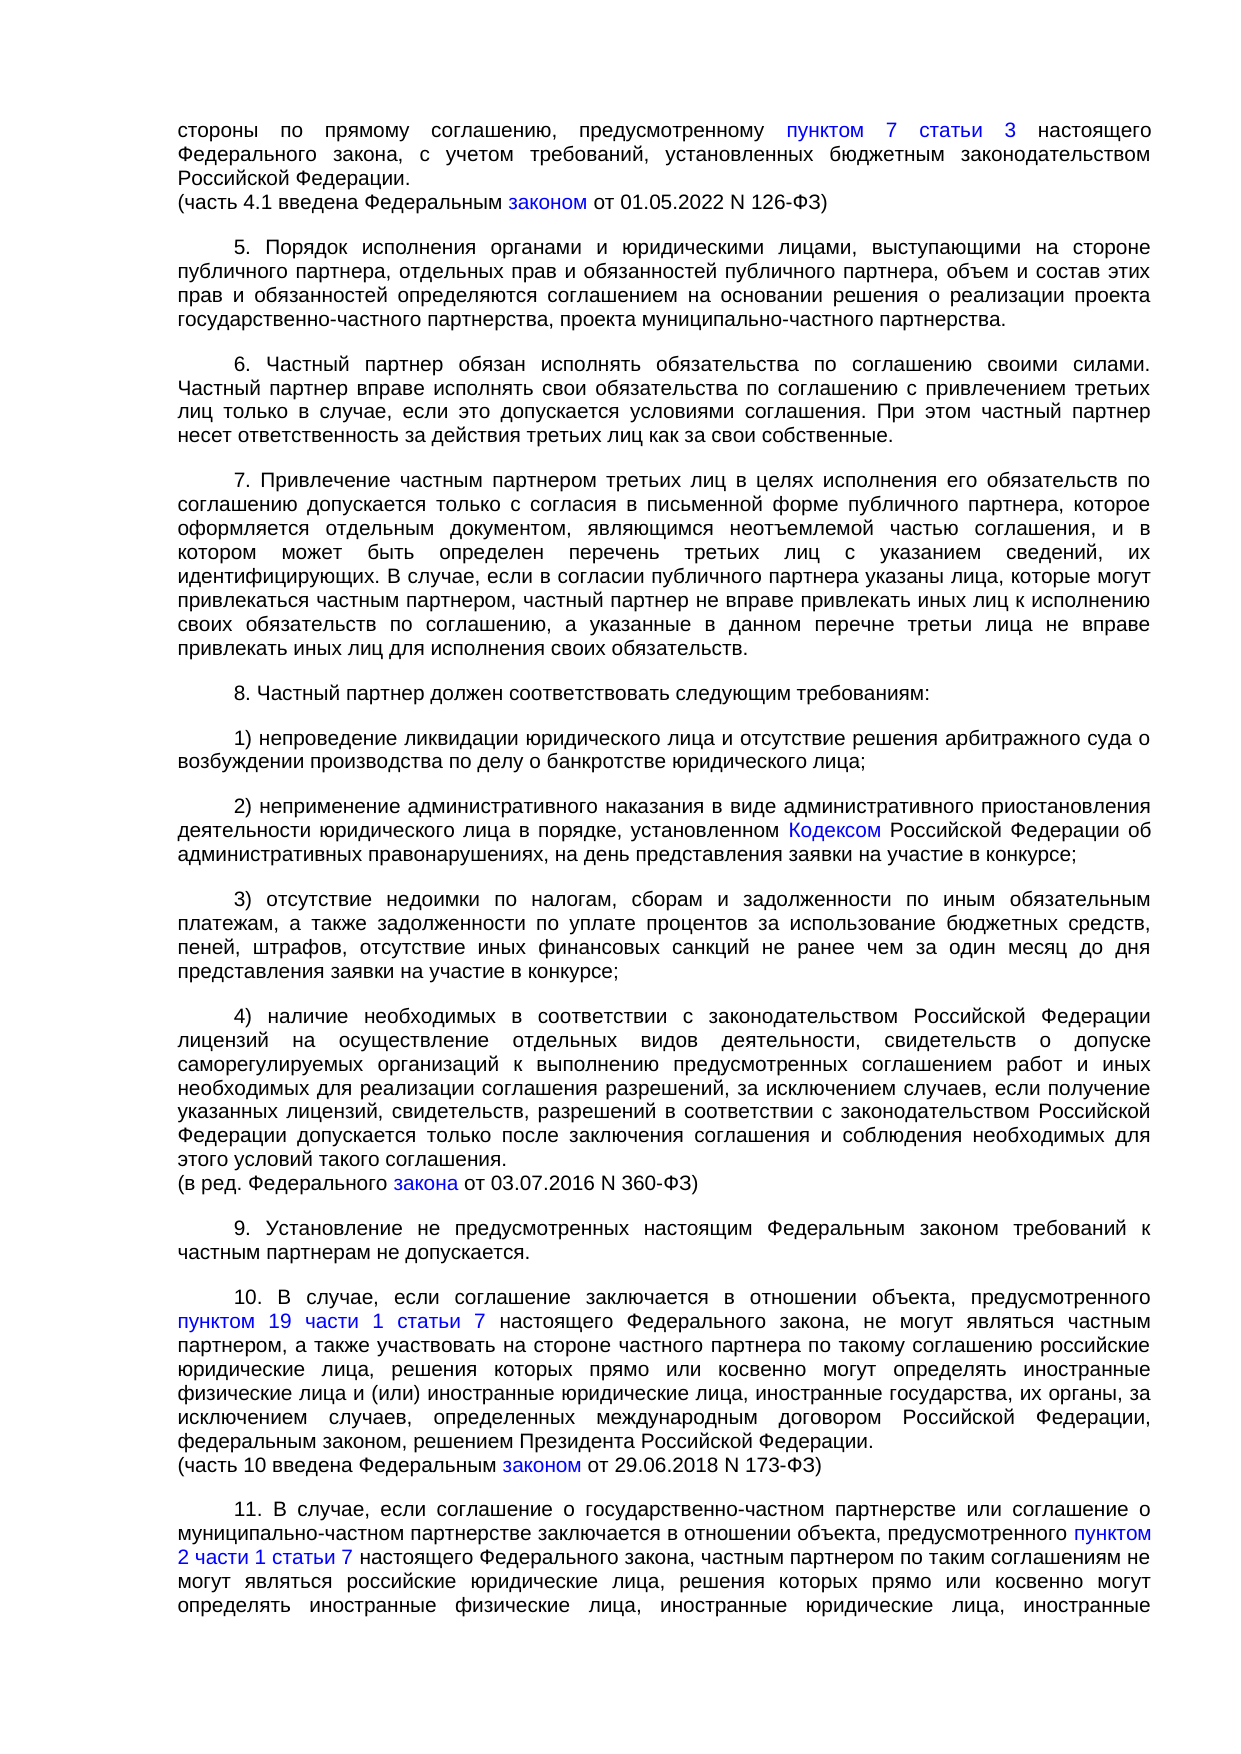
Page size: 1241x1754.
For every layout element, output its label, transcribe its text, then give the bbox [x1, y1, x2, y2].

text (часть 10 введена Федеральным законом от 29.06.2018 N 173-ФЗ) [177, 1452, 1152, 1476]
text 2) неприменение административного наказания в виде административного приостановления деятельности юридического лица в порядке, установленном Кодексом Российской Федерации об административных правонарушениях, на день представления заявки на участие в конкурсе; [177, 794, 1152, 866]
text (часть 4.1 введена Федеральным законом от 01.05.2022 N 126-ФЗ) [177, 190, 1152, 214]
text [177, 118, 1152, 190]
text 6. Частный партнер обязан исполнять обязательства по соглашению своими силами. Частный партнер вправе исполнять свои обязательства по соглашению с привлечением третьих лиц только в случае, если это допускается условиями соглашения. При этом частный партнер несет ответственность за действия третьих лиц как за свои собственные. [177, 351, 1152, 447]
text 9. Установление не предусмотренных настоящим Федеральным законом требований к частным партнерам не допускается. [177, 1216, 1152, 1264]
text 4) наличие необходимых в соответствии с законодательством Российской Федерации лицензий на осуществление отдельных видов деятельности, свидетельств о допуске саморегулируемых организаций к выполнению предусмотренных соглашением работ и иных необходимых для реализации соглашения разрешений, за исключением случаев, если получение указанных лицензий, свидетельств, разрешений в соответствии с законодательством Российской Федерации допускается только после заключения соглашения и соблюдения необходимых для этого условий такого соглашения. [177, 1003, 1152, 1171]
text 5. Порядок исполнения органами и юридическими лицами, выступающими на стороне публичного партнера, отдельных прав и обязанностей публичного партнера, объем и состав этих прав и обязанностей определяются соглашением на основании решения о реализации проекта государственно-частного партнерства, проекта муниципально-частного партнерства. [177, 235, 1152, 331]
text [177, 1497, 1152, 1617]
text 10. В случае, если соглашение заключается в отношении объекта, предусмотренного пунктом 19 части 1 статьи 7 настоящего Федерального закона, не могут являться частным партнером, а также участвовать на стороне частного партнера по такому соглашению российские юридические лица, решения которых прямо или косвенно могут определять иностранные физические лица и (или) иностранные юридические лица, иностранные государства, их органы, за исключением случаев, определенных международным договором Российской Федерации, федеральным законом, решением Президента Российской Федерации. [177, 1285, 1152, 1452]
text 1) непроведение ликвидации юридического лица и отсутствие решения арбитражного суда о возбуждении производства по делу о банкротстве юридического лица; [177, 725, 1152, 773]
text 7. Привлечение частным партнером третьих лиц в целях исполнения его обязательств по соглашению допускается только с согласия в письменной форме публичного партнера, которое оформляется отдельным документом, являющимся неотъемлемой частью соглашения, и в котором может быть определен перечень третьих лиц с указанием сведений, их идентифицирующих. В случае, если в согласии публичного партнера указаны лица, которые могут привлекаться частным партнером, частный партнер не вправе привлекать иных лиц к исполнению своих обязательств по соглашению, а указанные в данном перечне третьи лица не вправе привлекать иных лиц для исполнения своих обязательств. [177, 468, 1152, 660]
text 3) отсутствие недоимки по налогам, сборам и задолженности по иным обязательным платежам, а также задолженности по уплате процентов за использование бюджетных средств, пеней, штрафов, отсутствие иных финансовых санкций не ранее чем за один месяц до дня представления заявки на участие в конкурсе; [177, 887, 1152, 983]
text 8. Частный партнер должен соответствовать следующим требованиям: [177, 681, 1152, 704]
text (в ред. Федерального закона от 03.07.2016 N 360-ФЗ) [177, 1171, 1152, 1195]
